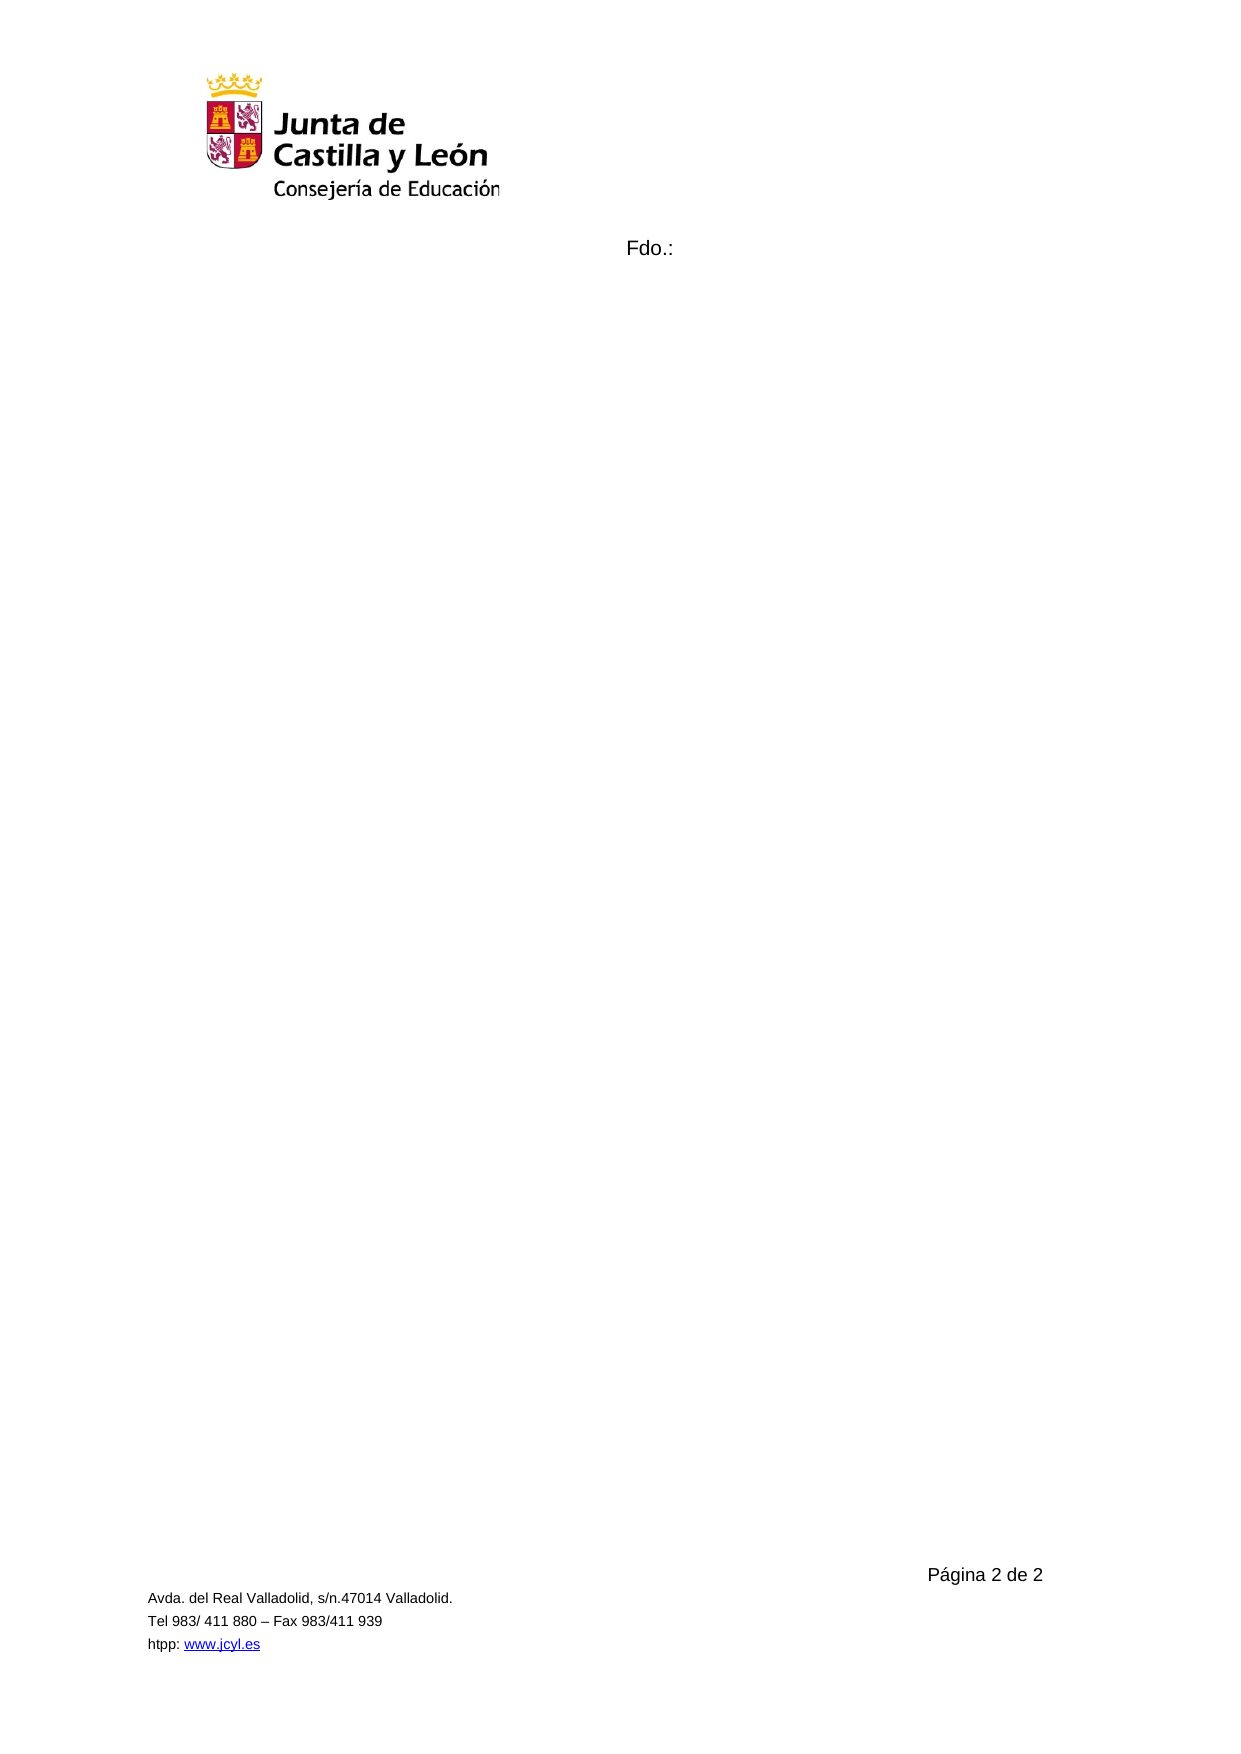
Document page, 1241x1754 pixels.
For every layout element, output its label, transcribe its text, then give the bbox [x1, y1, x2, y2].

text Fdo.: [207, 236, 1092, 260]
picture [206, 73, 500, 200]
